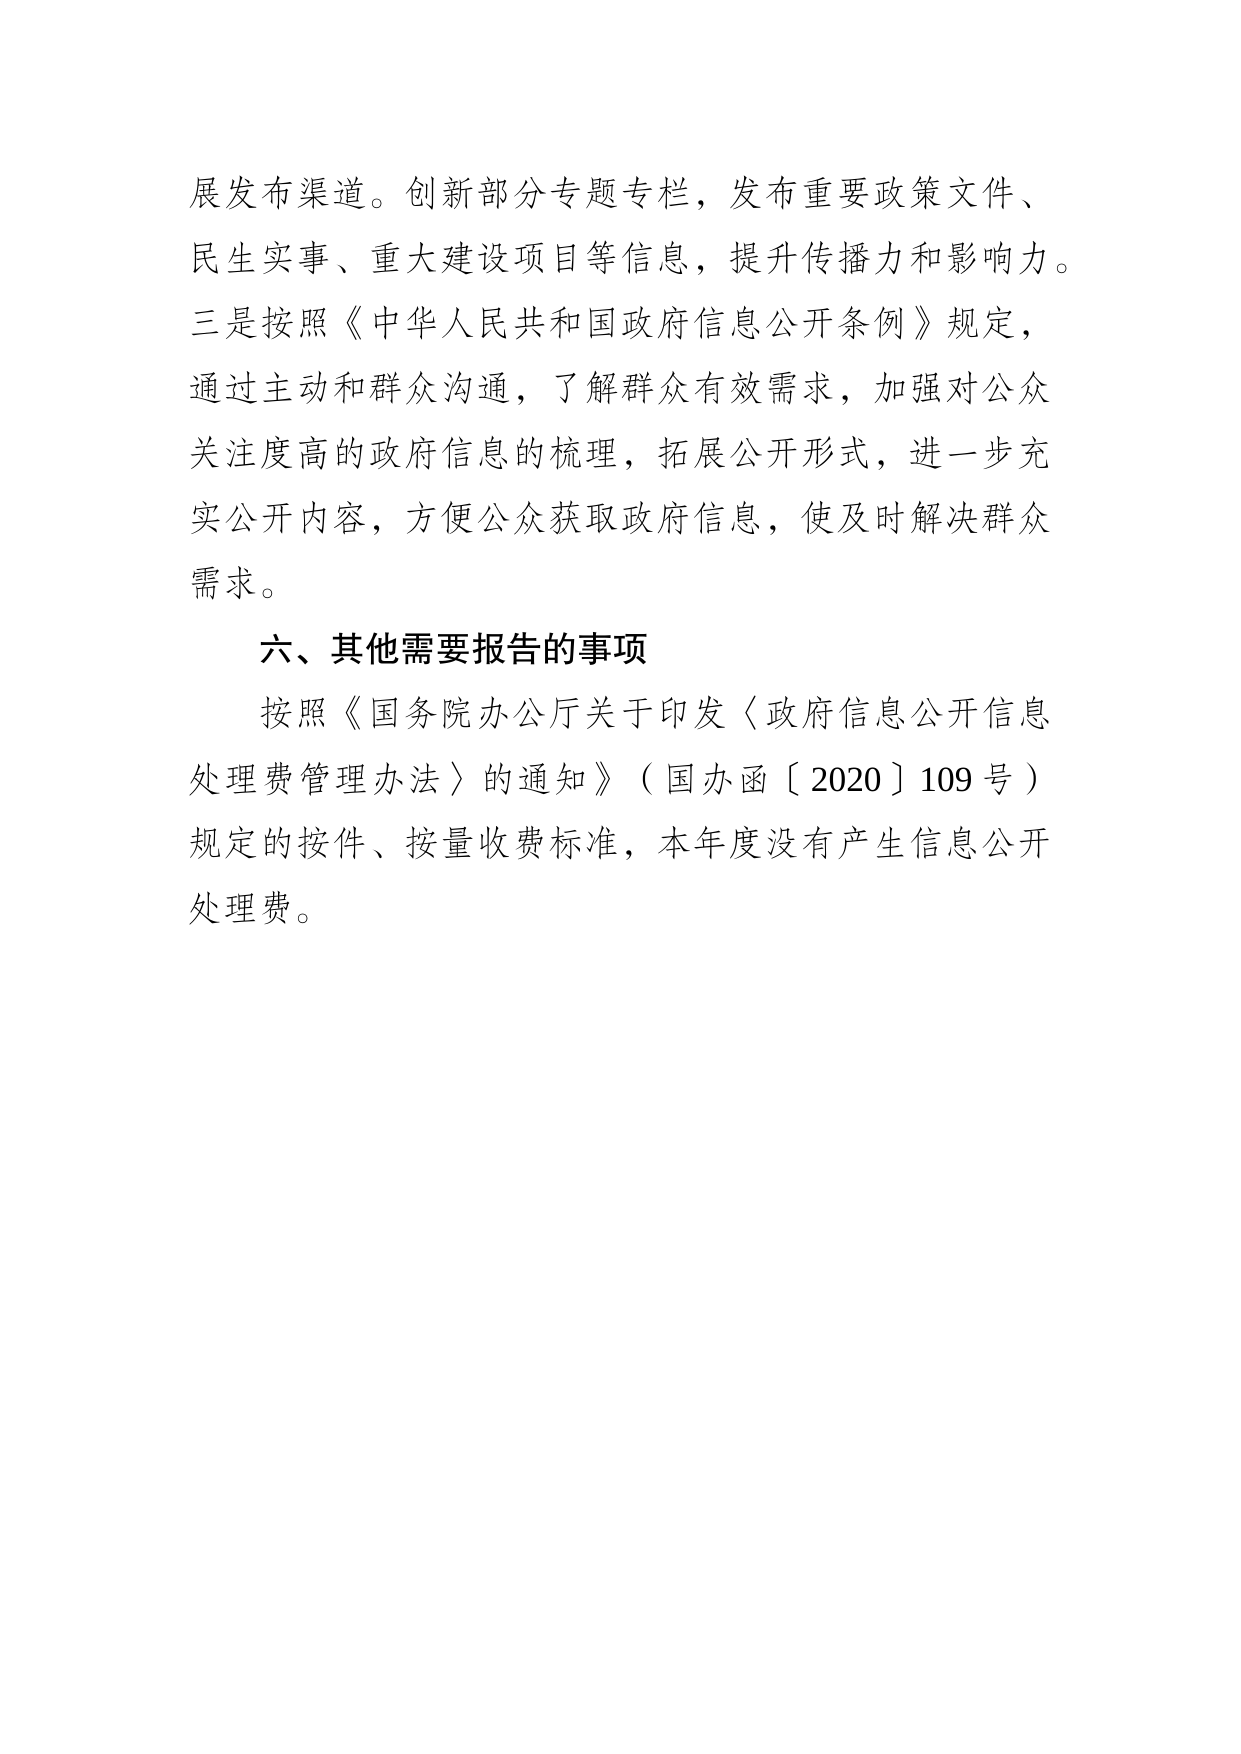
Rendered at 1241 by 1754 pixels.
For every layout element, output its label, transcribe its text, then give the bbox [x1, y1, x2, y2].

text 六、其他需要报告的事项 [187, 617, 1053, 682]
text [187, 162, 1053, 617]
text 按照《国务院办公厅关于印发〈政府信息公开信息处理费管理办法〉的通知》（国办函〔2020〕109号）规定的按件、按量收费标准，本年度没有产生信息公开处理费。 [187, 682, 1053, 942]
